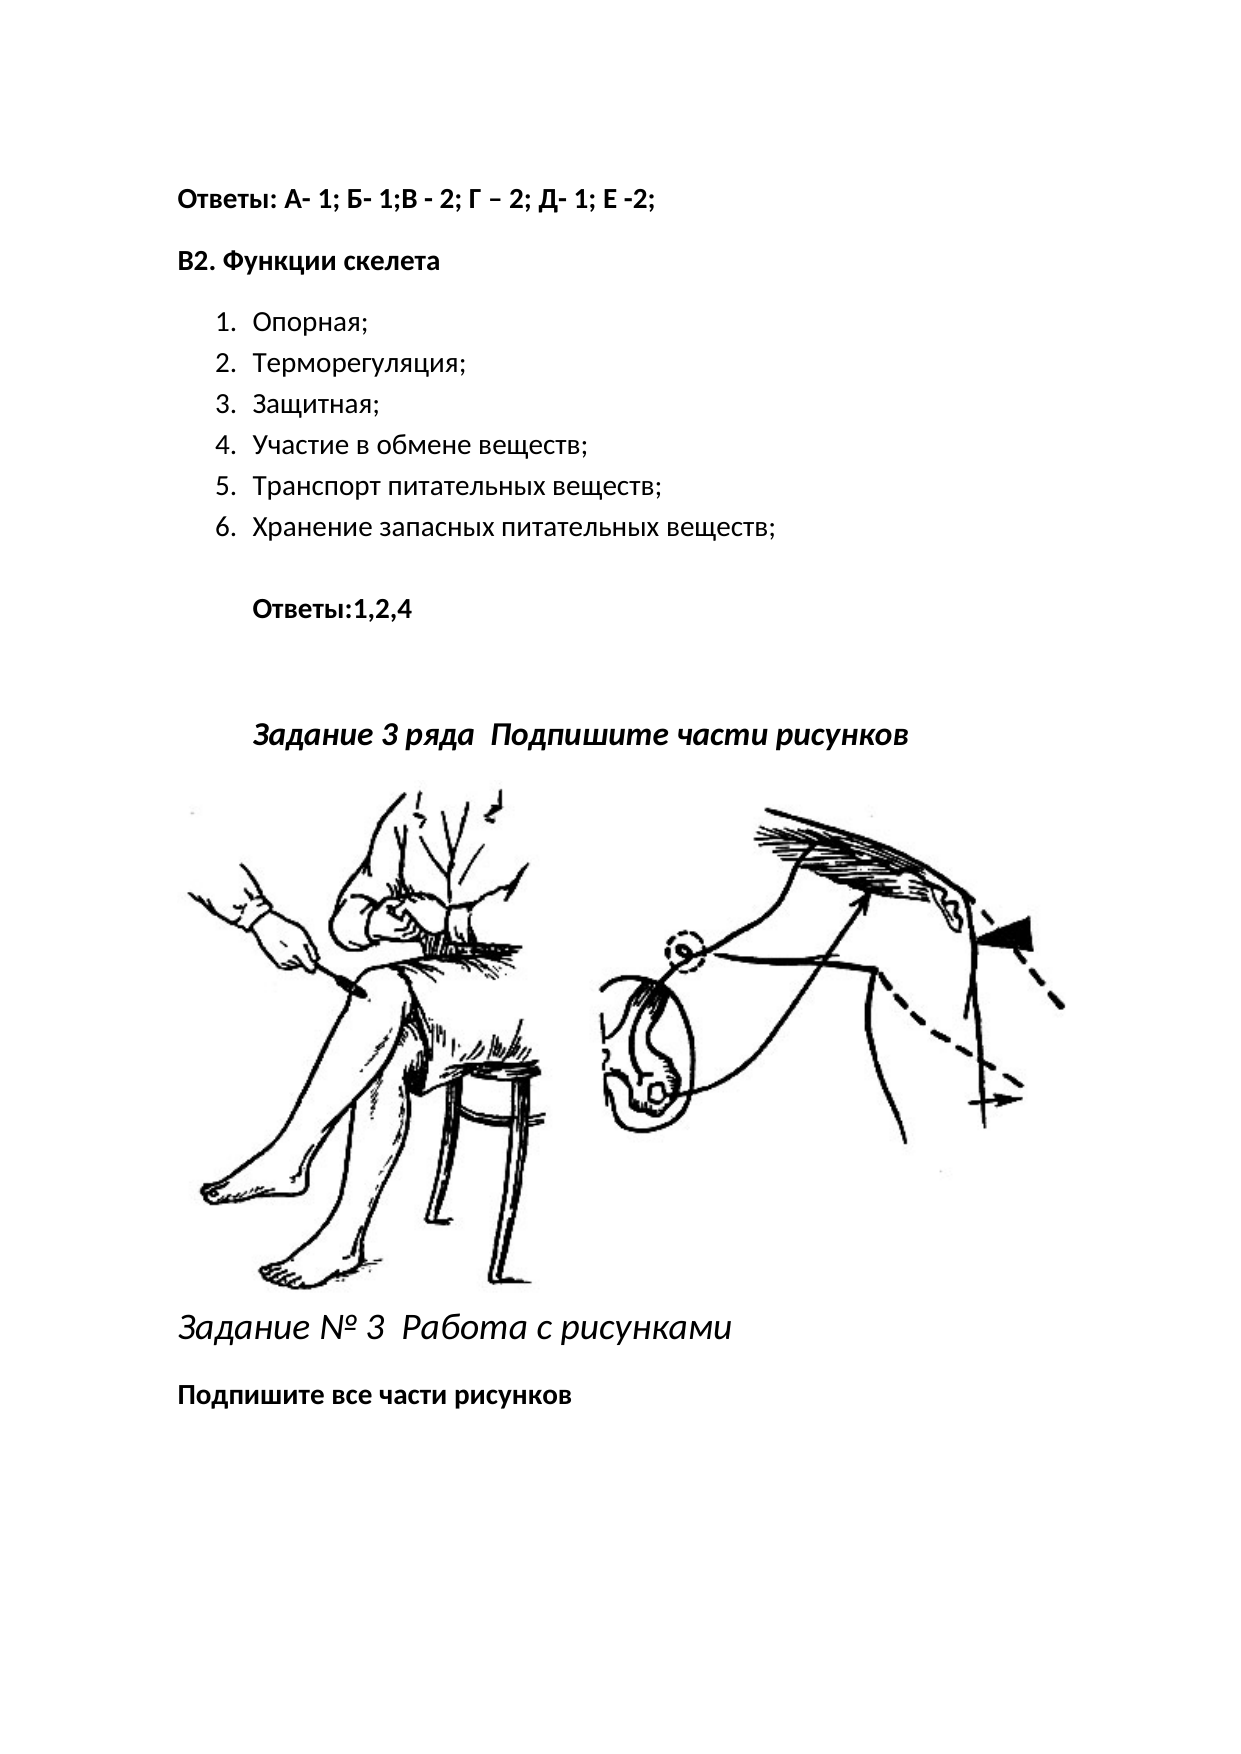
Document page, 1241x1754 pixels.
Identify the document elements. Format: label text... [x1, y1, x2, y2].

text Ответы: А- 1; Б- 1;В - 2; Г – 2; Д- 1; Е -2; [177, 180, 1152, 216]
list Задание 3 ряда Подпишите части рисунков [252, 713, 1152, 753]
list Терморегуляция; [215, 344, 1152, 380]
list Защитная; [215, 385, 1152, 421]
list Транспорт питательных веществ; [215, 467, 1152, 503]
text Подпишите все части рисунков [177, 1376, 1152, 1412]
text В2. Функции скелета [177, 242, 1152, 277]
list Ответы:1,2,4 [252, 590, 1152, 626]
picture [177, 780, 1073, 1296]
list Хранение запасных питательных веществ; [215, 508, 1152, 544]
list Участие в обмене веществ; [215, 426, 1152, 462]
list Опорная; [215, 303, 1152, 339]
